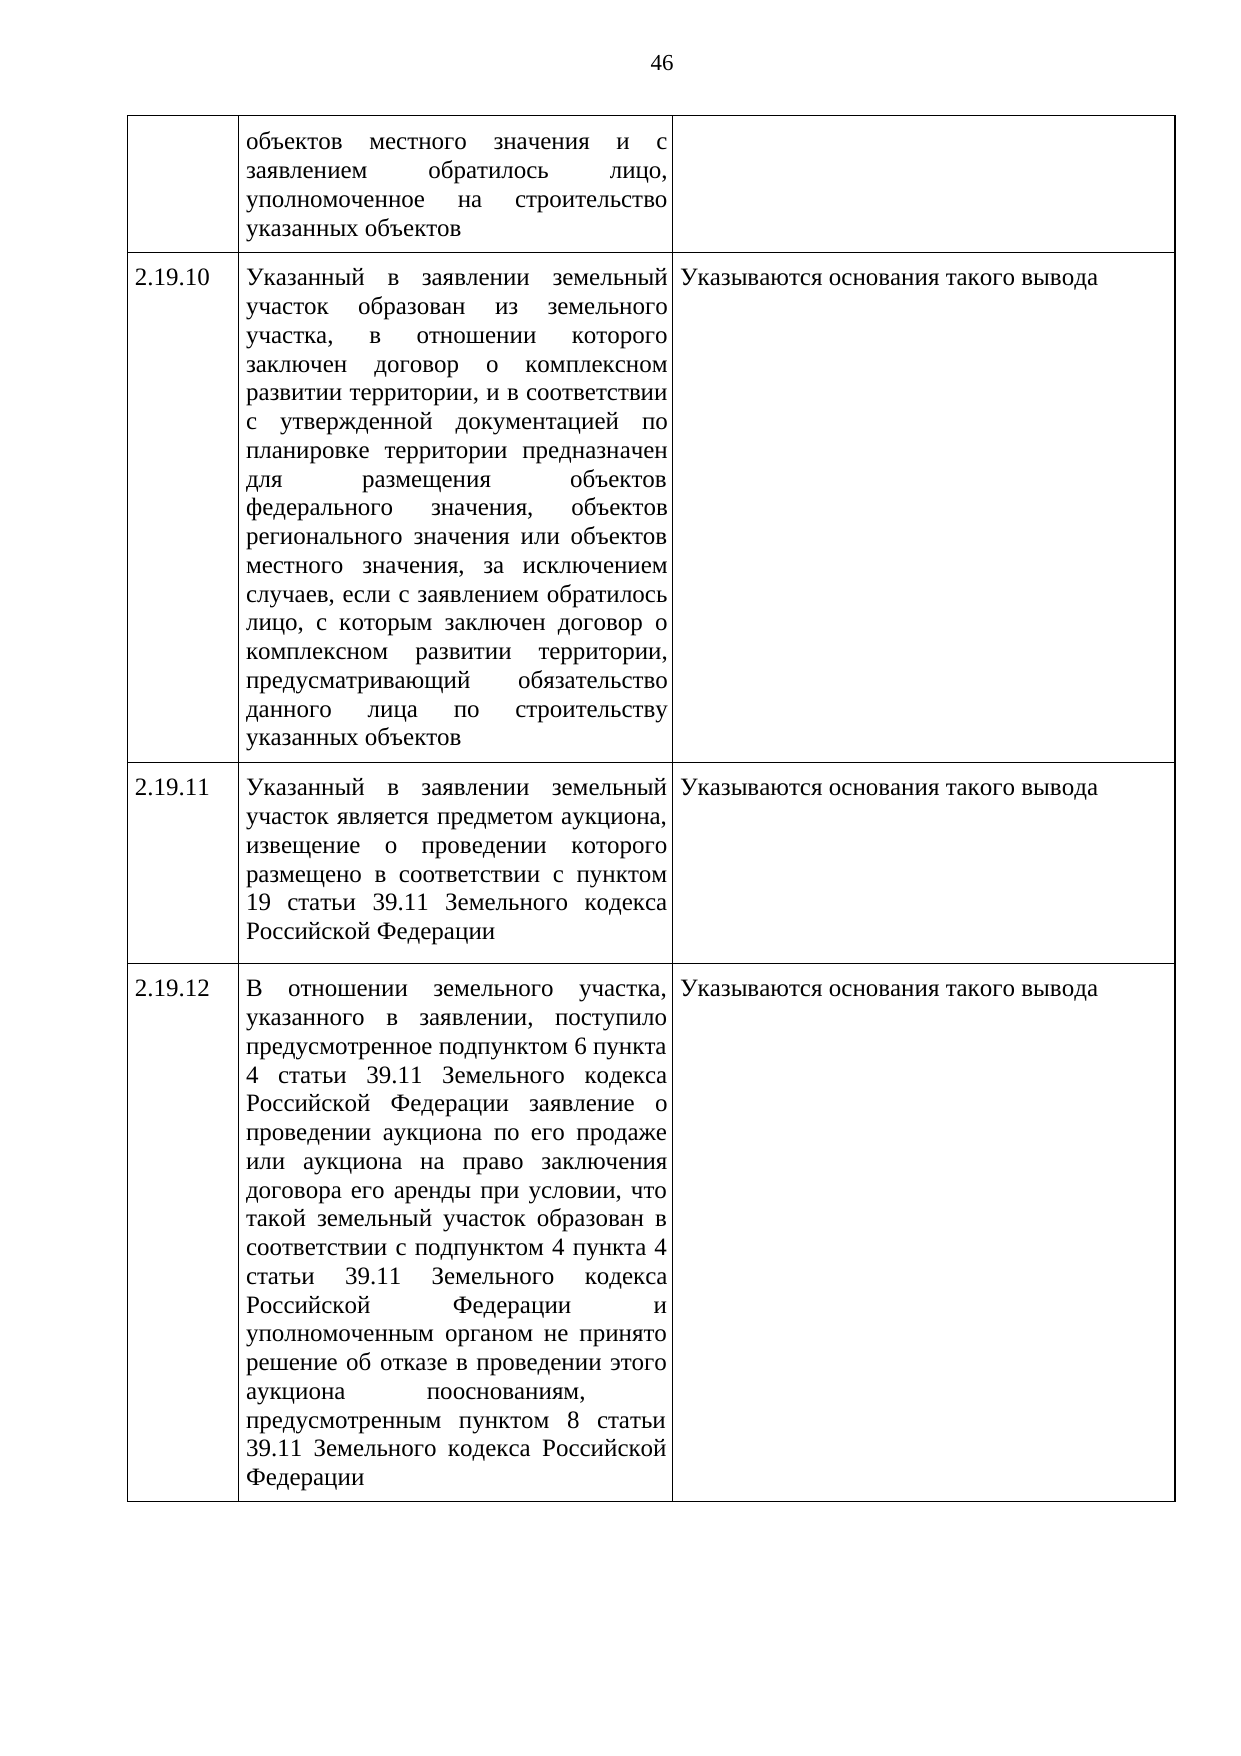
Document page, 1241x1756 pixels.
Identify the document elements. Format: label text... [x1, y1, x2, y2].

table_header [128, 116, 238, 252]
table_cell 2.19.12 [128, 964, 238, 1501]
table_cell В отношении земельного участка, указанного в заявлении, поступило предусмотренное подпунктом 6 пункта 4 статьи 39.11 Земельного кодекса Российской Федерации заявление о проведении аукциона по его продаже или аукциона на право заключения договора его аренды при условии, что такой земельный участок образован в соответствии с подпунктом 4 пункта 4 статьи 39.11 Земельного кодекса Российской Федерации и уполномоченным органом не принято решение об отказе в проведении этого аукциона по основаниям, предусмотренным пунктом 8 статьи 39.11 Земельного кодекса Российской Федерации [239, 964, 672, 1501]
table_cell Указываются основания такого вывода [673, 964, 1174, 1501]
table_cell Указываются основания такого вывода [673, 763, 1174, 962]
table_cell Указанный в заявлении земельный участок является предметом аукциона, извещение о проведении которого размещено в соответствии с пунктом 19 статьи 39.11 Земельного кодекса Российской Федерации [239, 763, 672, 962]
table_cell Указанный в заявлении земельный участок образован из земельного участка, в отношении которого заключен договор о комплексном развитии территории, и в соответствии с утвержденной документацией по планировке территории предназначен для размещения объектов федерального значения, объектов регионального значения или объектов местного значения, за исключением случаев, если с заявлением обратилось лицо, с которым заключен договор о комплексном развитии территории, предусматривающий обязательство данного лица по строительству указанных объектов [239, 253, 672, 762]
table_header [673, 116, 1174, 252]
table_cell 2.19.11 [128, 763, 238, 962]
table_cell Указываются основания такого вывода [673, 253, 1174, 762]
table_header объектов местного значения и с заявлением обратилось лицо, уполномоченное на строительство указанных объектов [239, 116, 672, 252]
table_cell 2.19.10 [128, 253, 238, 762]
